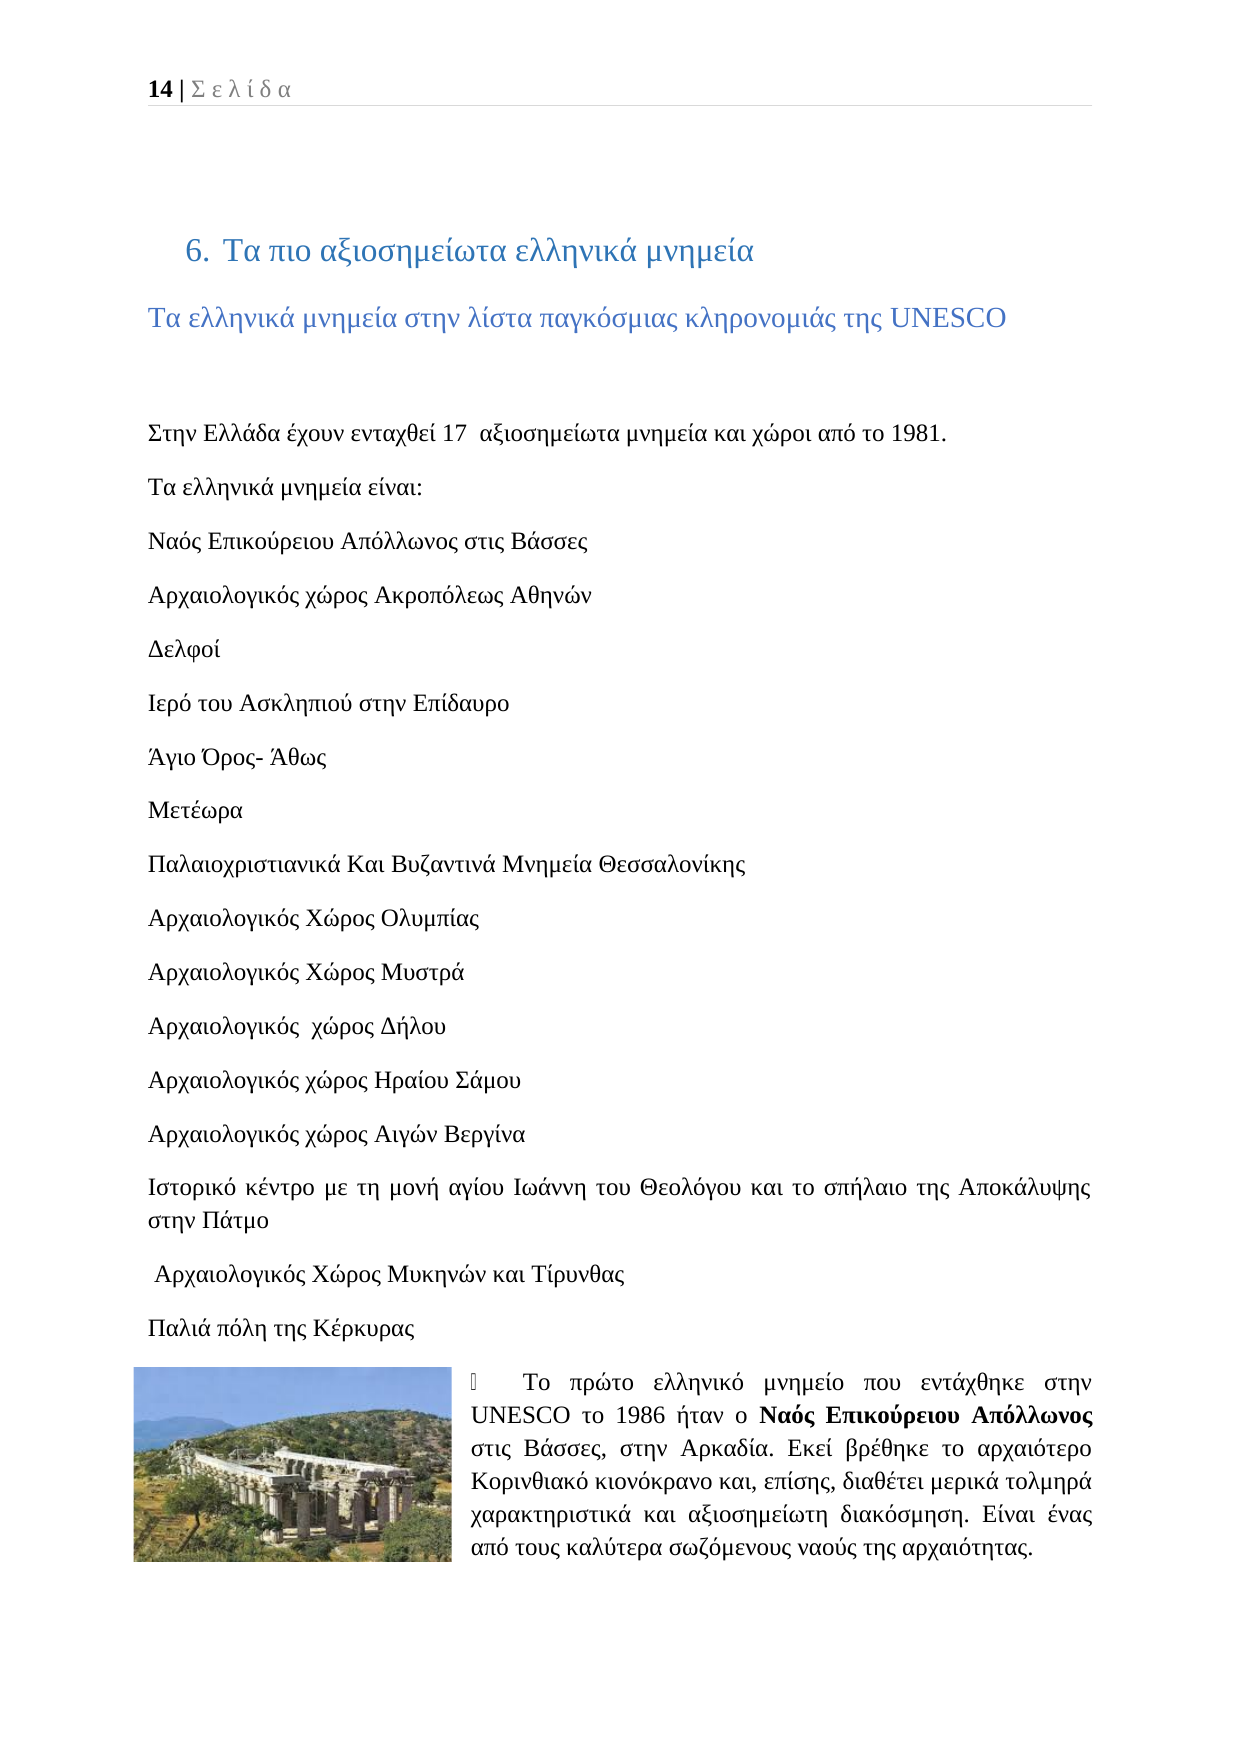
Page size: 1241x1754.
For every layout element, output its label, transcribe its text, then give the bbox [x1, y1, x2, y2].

text Αρχαιολογικός χώρος Ακροπόλεως Αθηνών [148, 580, 1092, 609]
text Τα ελληνικά μνημεία είναι: [148, 472, 1092, 501]
text Ναός Επικούρειου Απόλλωνος στις Βάσσες [148, 526, 1092, 555]
text Αρχαιολογικός χώρος Δήλου [148, 1011, 1092, 1040]
text Παλαιοχριστιανικά Και Βυζαντινά Μνημεία Θεσσαλονίκης [148, 849, 1092, 878]
text Ιστορικό κέντρο με τη μονή αγίου Ιωάννη του Θεολόγου και το σπήλαιο της Αποκάλυψης στην Πάτμο [148, 1172, 1092, 1234]
text Άγιο Όρος- Άθως [148, 742, 1092, 770]
text Αρχαιολογικός Χώρος Μυστρά [148, 957, 1092, 986]
text Αρχαιολογικός χώρος Ηραίου Σάμου [148, 1065, 1092, 1093]
text Το πρώτο ελληνικό μνημείο που εντάχθηκε στην UNESCO το 1986 ήταν ο Ναός Επικούρειου Απόλλωνος στις Βάσσες, στην Αρκαδία. Εκεί βρέθηκε το αρχαιότερο Κορινθιακό κιονόκρανο και, επίσης, διαθέτει μερικά τολμηρά χαρακτηριστικά και αξιοσημείωτη διακόσμηση. Είναι ένας από τους καλύτερα σωζόμενους ναούς της αρχαιότητας. [452, 1367, 1092, 1561]
text Αρχαιολογικός Χώρος Μυκηνών και Τίρυνθας [148, 1259, 1092, 1288]
subtitle Τα πιο αξιοσημείωτα ελληνικά μνημεία [185, 231, 1092, 269]
text Αρχαιολογικός χώρος Αιγών Βεργίνα [148, 1119, 1092, 1147]
text Ιερό του Ασκληπιού στην Επίδαυρο [148, 688, 1092, 717]
text Τα ελληνικά μνημεία στην λίστα παγκόσμιας κληρονομιάς της UNESCO [148, 300, 1092, 333]
picture [133, 1367, 452, 1562]
text Μετέωρα [148, 796, 1092, 824]
text Αρχαιολογικός Χώρος Ολυμπίας [148, 903, 1092, 932]
text Παλιά πόλη της Κέρκυρας [148, 1313, 1092, 1342]
text Στην Ελλάδα έχουν ενταχθεί 17 αξιοσημείωτα μνημεία και χώροι από το 1981. [148, 418, 1092, 447]
text Δελφοί [148, 634, 1092, 663]
